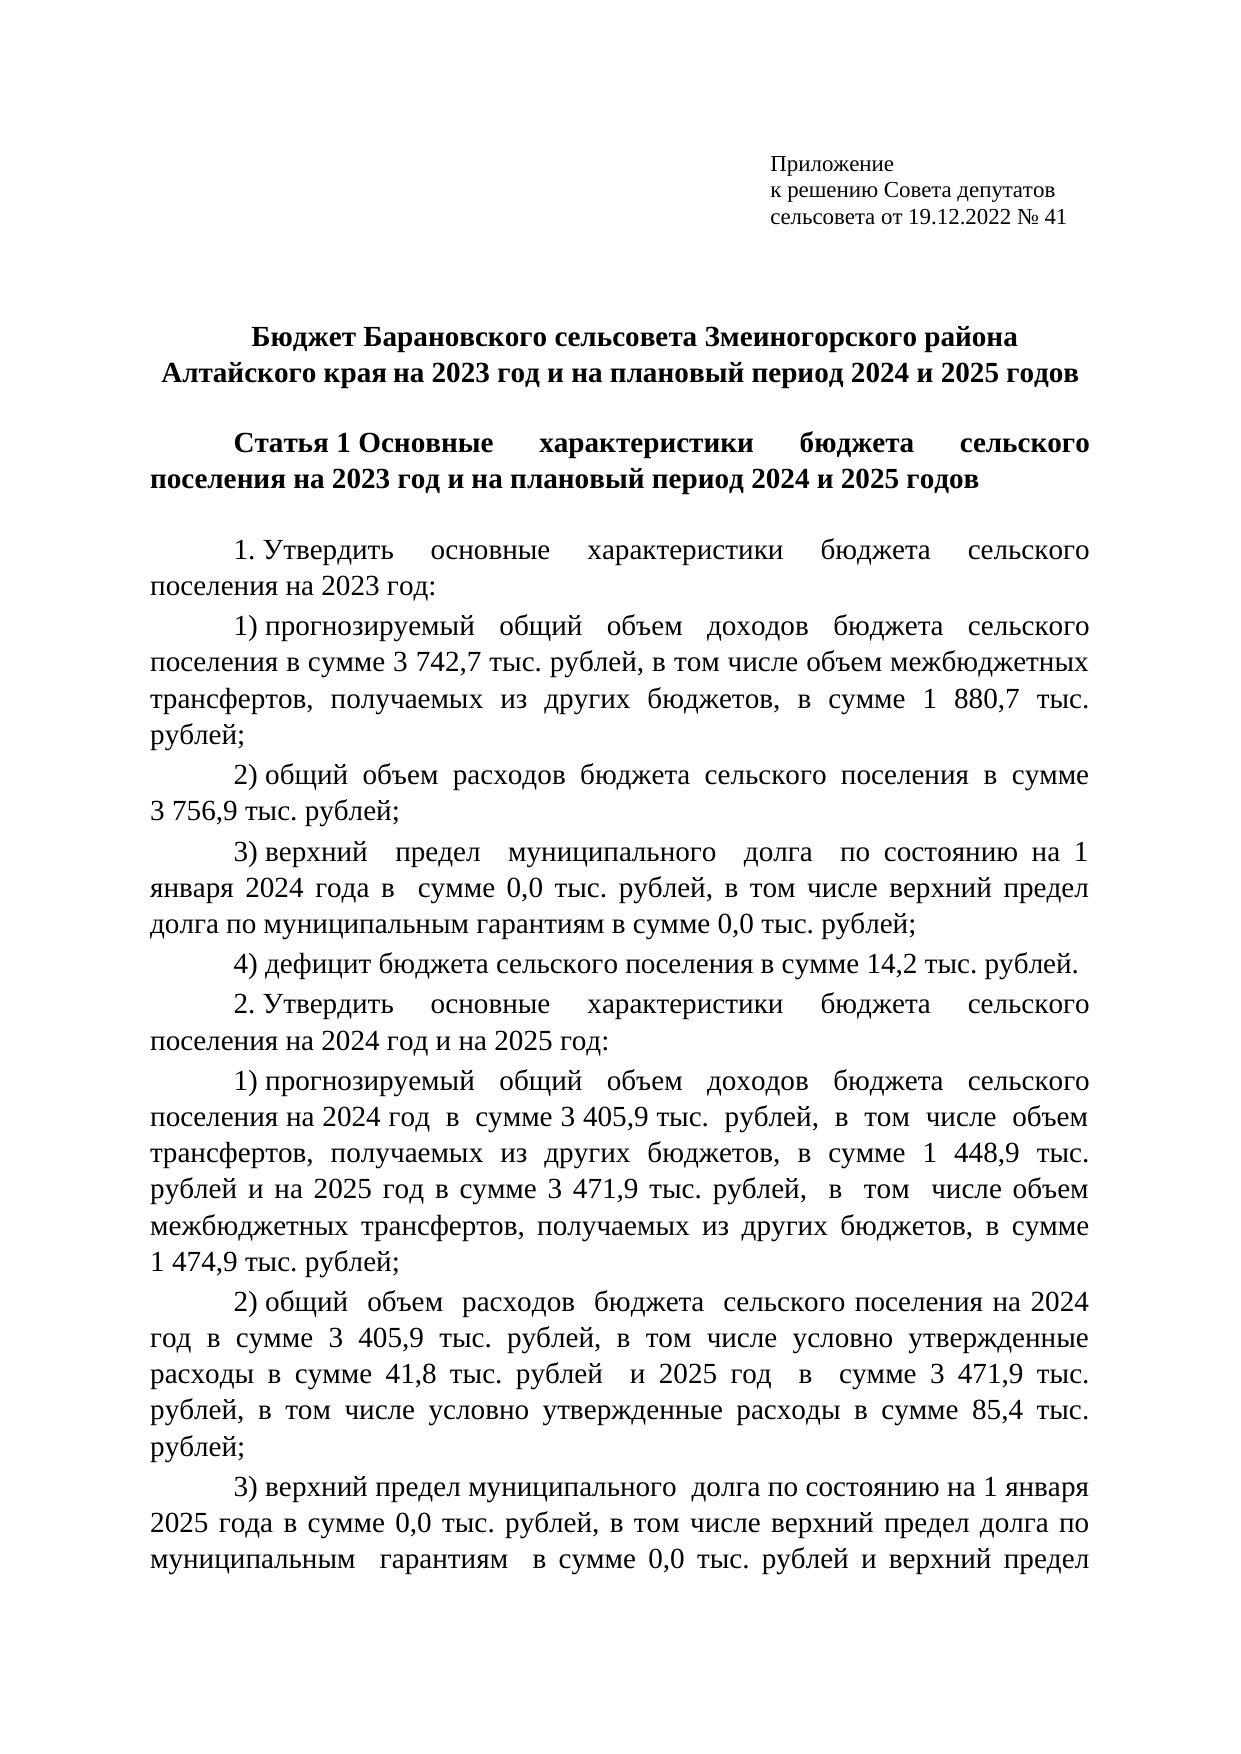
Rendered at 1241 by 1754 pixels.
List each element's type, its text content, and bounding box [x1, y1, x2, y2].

text Статья 1 Основные характеристики бюджета сельского поселения на 2023 год и на плановый период 2024 и 2025 годов [150, 426, 1090, 495]
text 3) верхний предел муниципального долга по состоянию на 1 января 2024 года в сумме 0,0 тыс. рублей, в том числе верхний предел долга по муниципальным гарантиям в сумме 0,0 тыс. рублей; [150, 834, 1090, 939]
text Приложение [770, 150, 1090, 176]
text 1. Утвердить основные характеристики бюджета сельского поселения на 2023 год: [150, 532, 1090, 602]
text 4) дефицит бюджета сельского поселения в сумме 14,2 тыс. рублей. [150, 946, 1090, 980]
text 1) прогнозируемый общий объем доходов бюджета сельского поселения на 2024 год в сумме 3 405,9 тыс. рублей, в том числе объем трансфертов, получаемых из других бюджетов, в сумме 1 448,9 тыс. рублей и на 2025 год в сумме 3 471,9 тыс. рублей, в том числе объем межбюджетных трансфертов, получаемых из других бюджетов, в сумме 1 474,9 тыс. рублей; [150, 1063, 1090, 1277]
text 2) общий объем расходов бюджета сельского поселения в сумме 3 756,9 тыс. рублей; [150, 757, 1090, 827]
text Бюджет Барановского сельсовета Змеиногорского района Алтайского края на 2023 год и на плановый период 2024 и 2025 годов [150, 319, 1090, 389]
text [150, 1469, 1090, 1575]
text 2. Утвердить основные характеристики бюджета сельского поселения на 2024 год и на 2025 год: [150, 987, 1090, 1056]
text 1) прогнозируемый общий объем доходов бюджета сельского поселения в сумме 3 742,7 тыс. рублей, в том числе объем межбюджетных трансфертов, получаемых из других бюджетов, в сумме 1 880,7 тыс. рублей; [150, 608, 1090, 750]
text к решению Совета депутатов сельсовета от 19.12.2022 № 41 [770, 176, 1090, 229]
text 2) общий объем расходов бюджета сельского поселения на 2024 год в сумме 3 405,9 тыс. рублей, в том числе условно утвержденные расходы в сумме 41,8 тыс. рублей и 2025 год в сумме 3 471,9 тыс. рублей, в том числе условно утвержденные расходы в сумме 85,4 тыс. рублей; [150, 1284, 1090, 1462]
